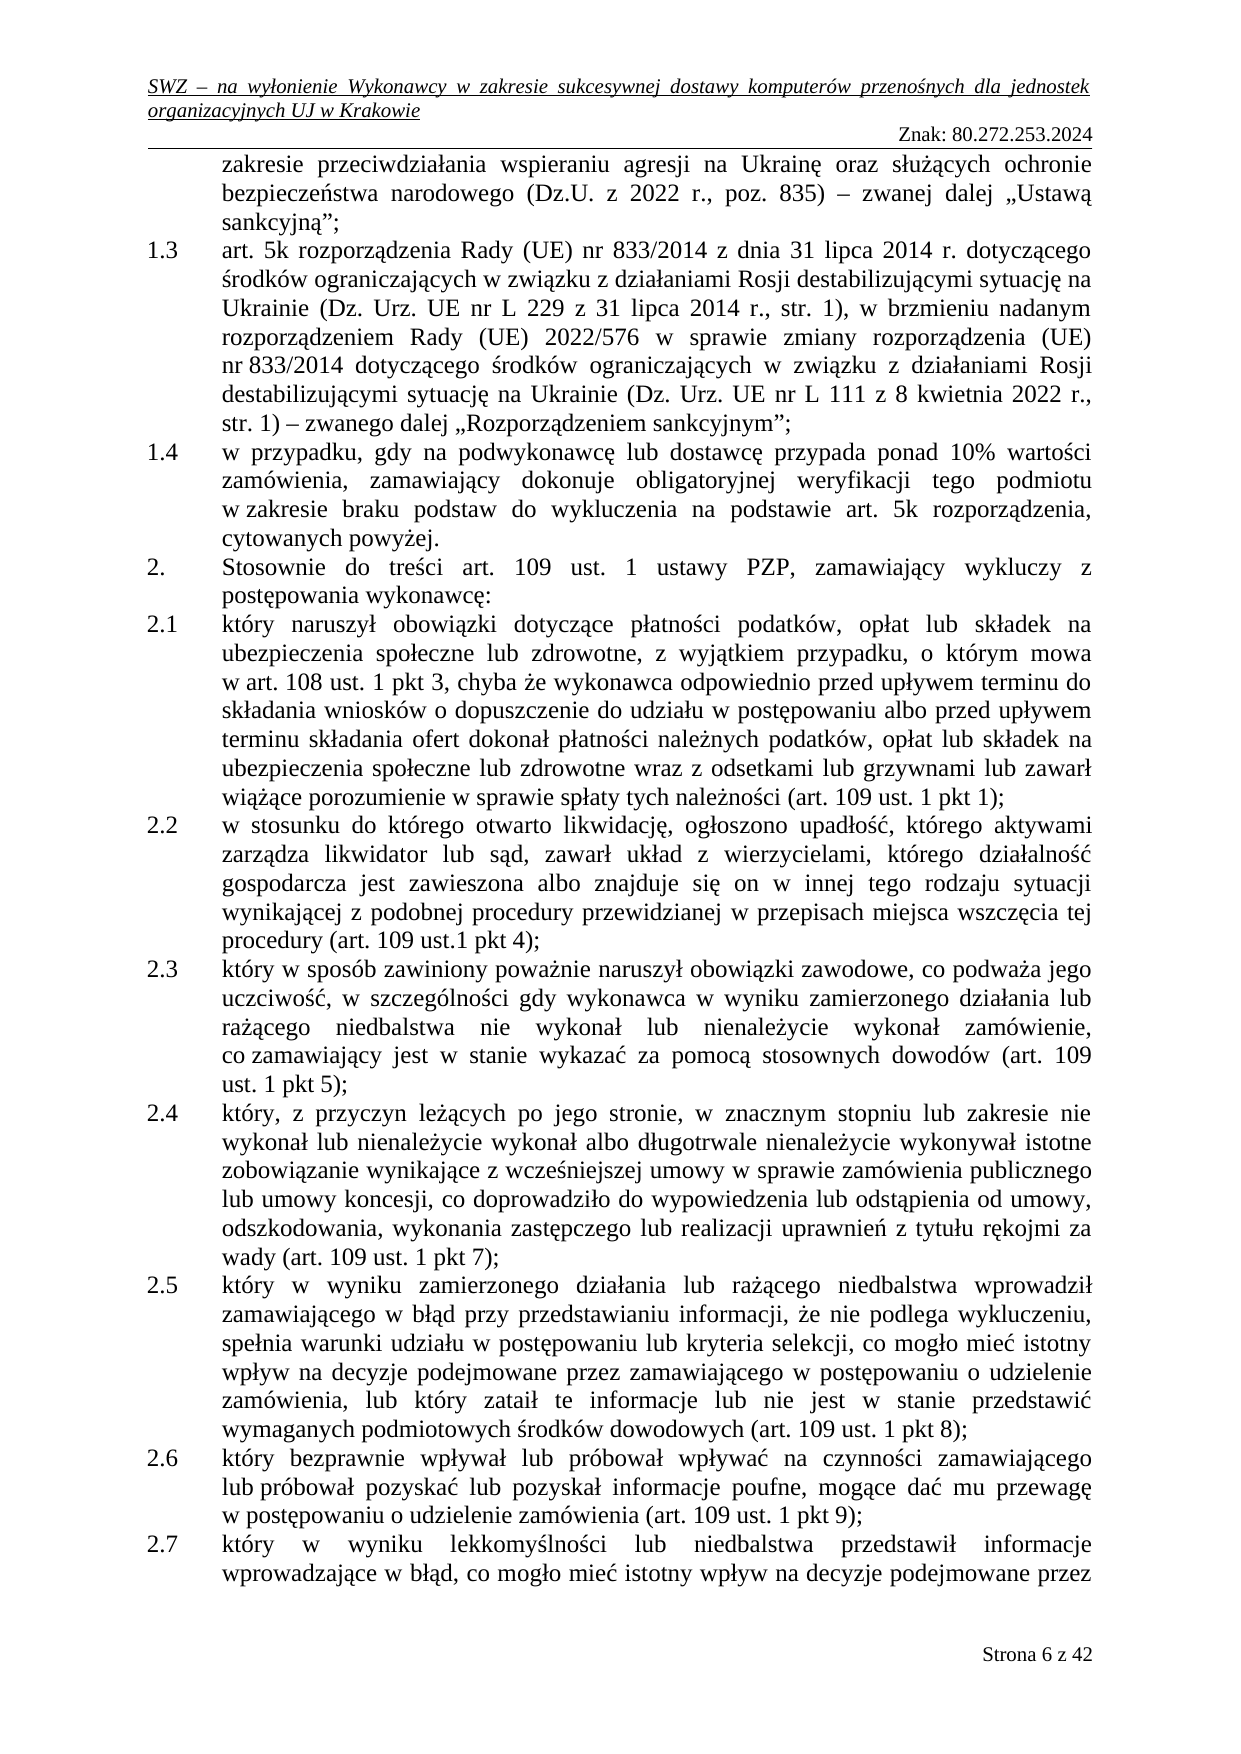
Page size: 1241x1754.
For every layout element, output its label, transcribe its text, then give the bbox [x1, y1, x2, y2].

list który w sposób zawiniony poważnie naruszył obowiązki zawodowe, co podważa jego uczciwość, w szczególności gdy wykonawca w wyniku zamierzonego działania lub rażącego niedbalstwa nie wykonał lub nienależycie wykonał zamówienie, co zamawiający jest w stanie wykazać za pomocą stosownych dowodów (art. 109 ust. 1 pkt 5); [147, 954, 1092, 1098]
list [147, 149, 1092, 235]
list który, z przyczyn leżących po jego stronie, w znacznym stopniu lub zakresie nie wykonał lub nienależycie wykonał albo długotrwale nienależycie wykonywał istotne zobowiązanie wynikające z wcześniejszej umowy w sprawie zamówienia publicznego lub umowy koncesji, co doprowadziło do wypowiedzenia lub odstąpienia od umowy, odszkodowania, wykonania zastępczego lub realizacji uprawnień z tytułu rękojmi za wady (art. 109 ust. 1 pkt 7); [147, 1098, 1092, 1270]
list w przypadku, gdy na podwykonawcę lub dostawcę przypada ponad 10% wartości zamówienia, zamawiający dokonuje obligatoryjnej weryfikacji tego podmiotu w zakresie braku podstaw do wykluczenia na podstawie art. 5k rozporządzenia, cytowanych powyżej. [147, 437, 1092, 552]
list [147, 1529, 1092, 1587]
list który w wyniku zamierzonego działania lub rażącego niedbalstwa wprowadził zamawiającego w błąd przy przedstawianiu informacji, że nie podlega wykluczeniu, spełnia warunki udziału w postępowaniu lub kryteria selekcji, co mogło mieć istotny wpływ na decyzje podejmowane przez zamawiającego w postępowaniu o udzielenie zamówienia, lub który zataił te informacje lub nie jest w stanie przedstawić wymaganych podmiotowych środków dowodowych (art. 109 ust. 1 pkt 8); [147, 1270, 1092, 1443]
list Stosownie do treści art. 109 ust. 1 ustawy PZP, zamawiający wykluczy z postępowania wykonawcę: [147, 552, 1092, 609]
list w stosunku do którego otwarto likwidację, ogłoszono upadłość, którego aktywami zarządza likwidator lub sąd, zawarł układ z wierzycielami, którego działalność gospodarcza jest zawieszona albo znajduje się on w innej tego rodzaju sytuacji wynikającej z podobnej procedury przewidzianej w przepisach miejsca wszczęcia tej procedury (art. 109 ust.1 pkt 4); [147, 810, 1092, 954]
list który bezprawnie wpływał lub próbował wpływać na czynności zamawiającego lub próbował pozyskać lub pozyskał informacje poufne, mogące dać mu przewagę w postępowaniu o udzielenie zamówienia (art. 109 ust. 1 pkt 9); [147, 1443, 1092, 1529]
list art. 5k rozporządzenia Rady (UE) nr 833/2014 z dnia 31 lipca 2014 r. dotyczącego środków ograniczających w związku z działaniami Rosji destabilizującymi sytuację na Ukrainie (Dz. Urz. UE nr L 229 z 31 lipca 2014 r., str. 1), w brzmieniu nadanym rozporządzeniem Rady (UE) 2022/576 w sprawie zmiany rozporządzenia (UE) nr 833/2014 dotyczącego środków ograniczających w związku z działaniami Rosji destabilizującymi sytuację na Ukrainie (Dz. Urz. UE nr L 111 z 8 kwietnia 2022 r., str. 1) – zwanego dalej „Rozporządzeniem sankcyjnym”; [147, 235, 1092, 437]
list który naruszył obowiązki dotyczące płatności podatków, opłat lub składek na ubezpieczenia społeczne lub zdrowotne, z wyjątkiem przypadku, o którym mowa w art. 108 ust. 1 pkt 3, chyba że wykonawca odpowiednio przed upływem terminu do składania wniosków o dopuszczenie do udziału w postępowaniu albo przed upływem terminu składania ofert dokonał płatności należnych podatków, opłat lub składek na ubezpieczenia społeczne lub zdrowotne wraz z odsetkami lub grzywnami lub zawarł wiążące porozumienie w sprawie spłaty tych należności (art. 109 ust. 1 pkt 1); [147, 609, 1092, 810]
